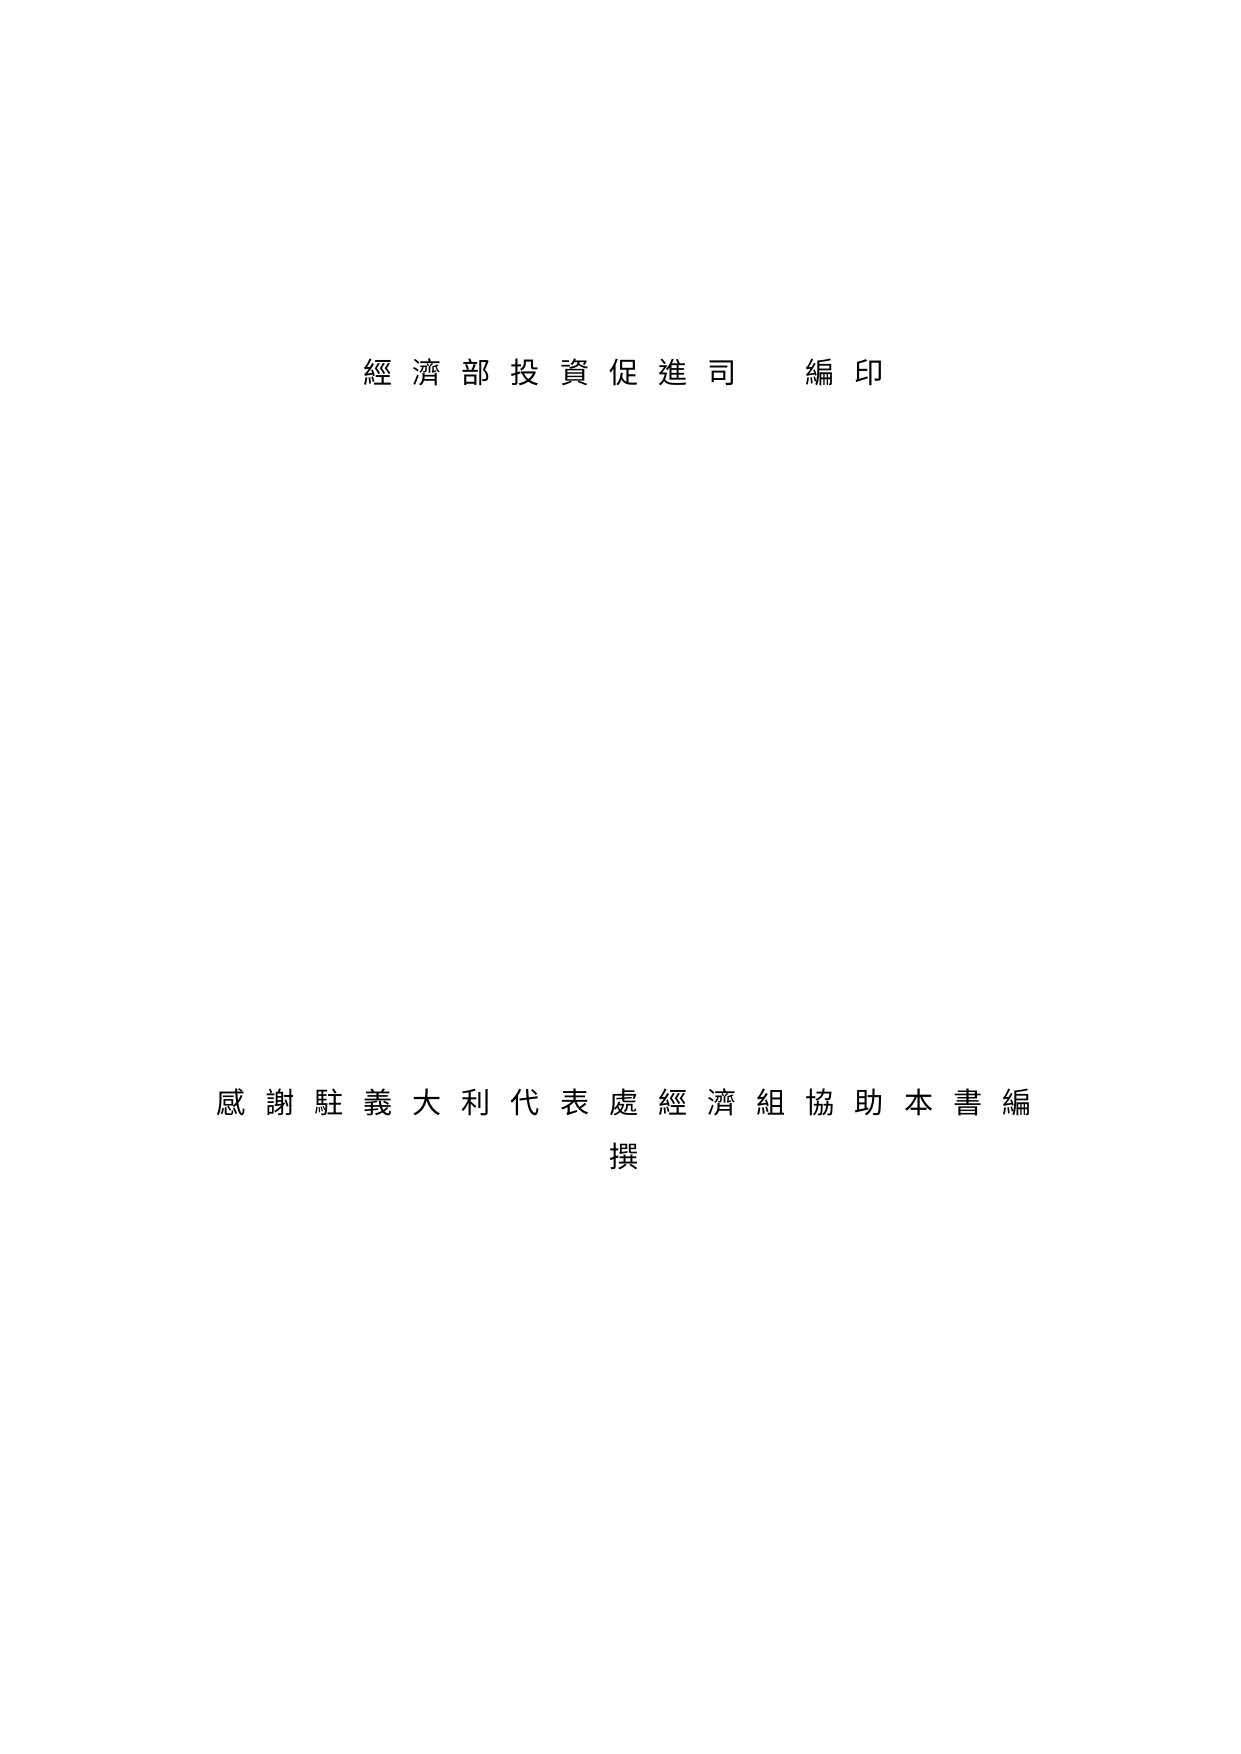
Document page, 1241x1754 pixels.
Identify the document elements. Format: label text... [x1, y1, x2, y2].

table_cell 感謝駐義大利代表處經濟組協助本書編撰 [177, 1074, 1068, 1181]
table_cell 經濟部投資促進司 編印 [177, 237, 1068, 1074]
